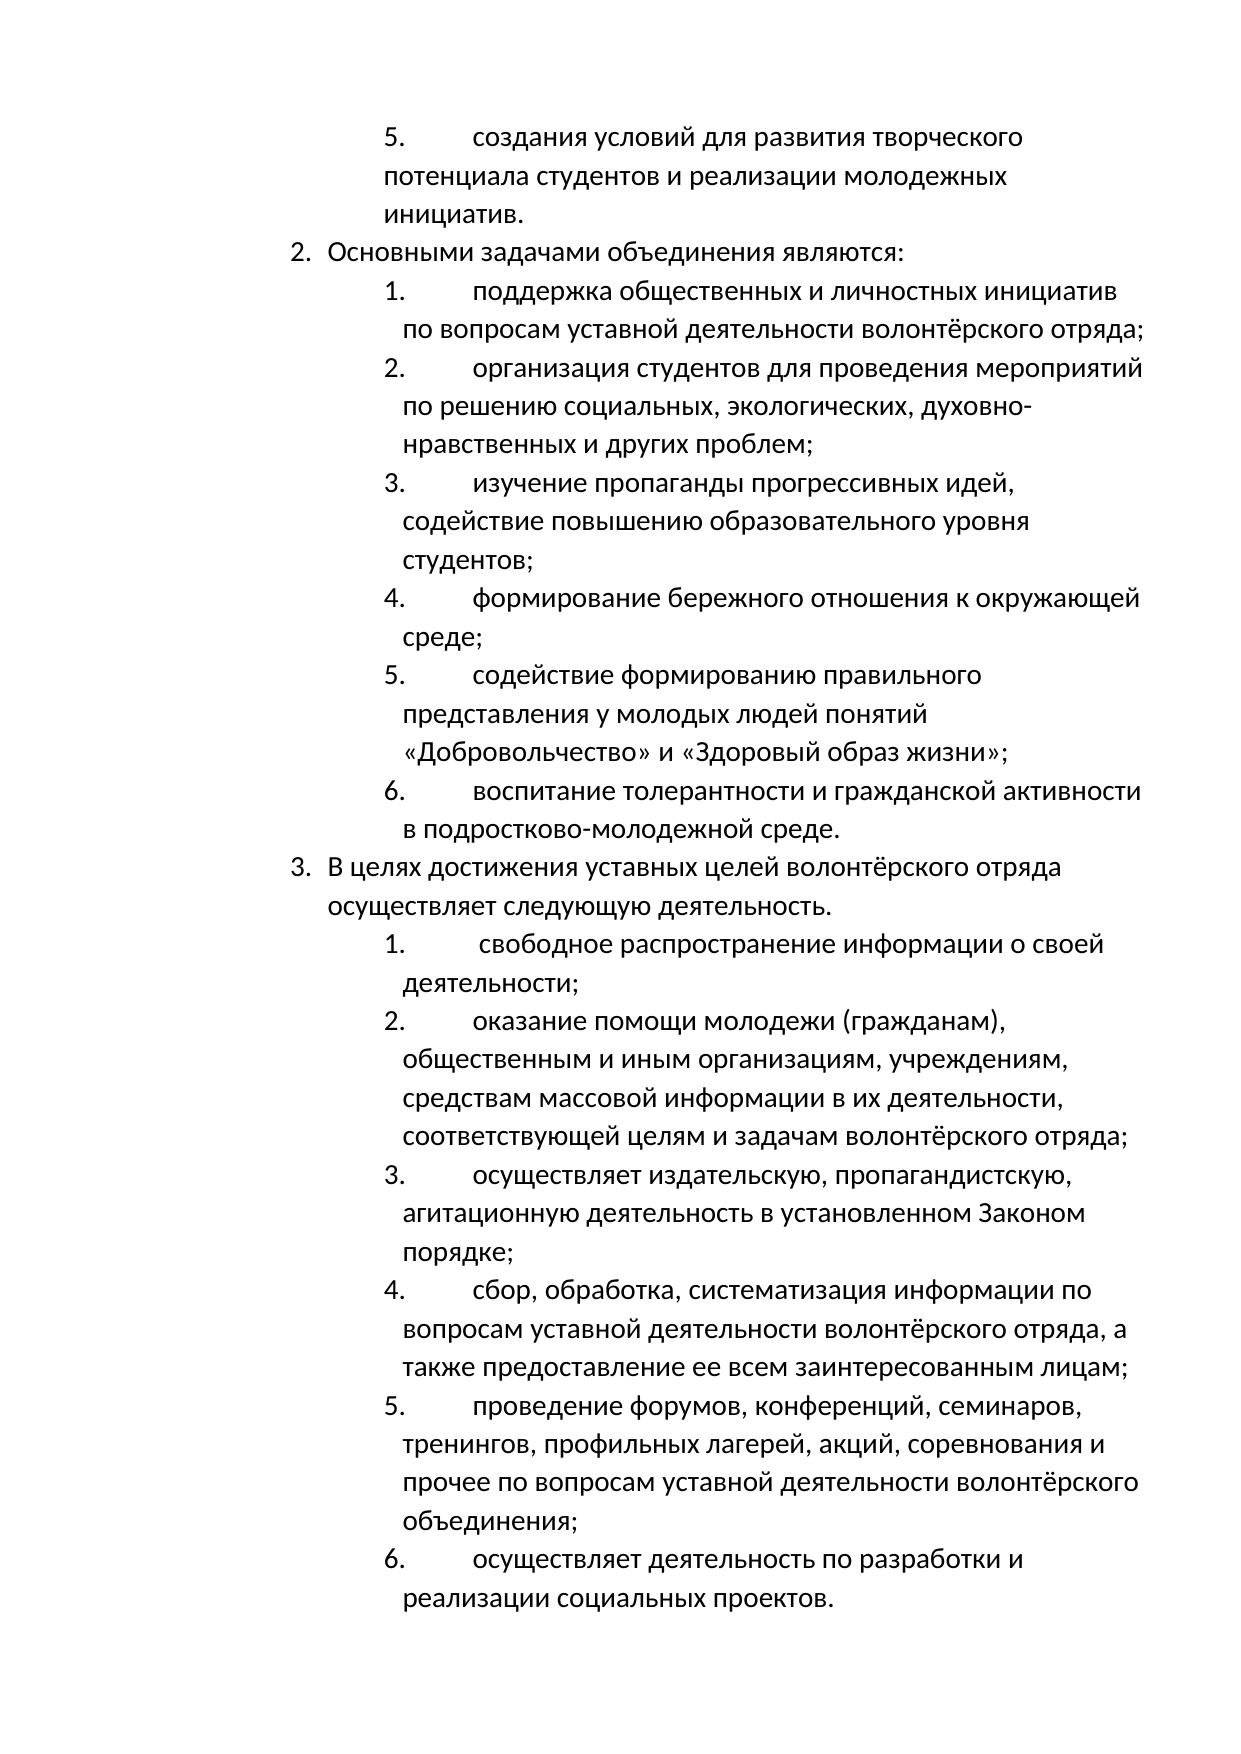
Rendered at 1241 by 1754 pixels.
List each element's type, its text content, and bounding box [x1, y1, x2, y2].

list поддержка общественных и личностных инициатив по вопросам уставной деятельности волонтёрского отряда; [383, 272, 1152, 346]
list проведение форумов, конференций, семинаров, тренингов, профильных лагерей, акций, соревнования и прочее по вопросам уставной деятельности волонтёрского объединения; [383, 1387, 1152, 1537]
list содействие формированию правильного представления у молодых людей понятий «Добровольчество» и «Здоровый образ жизни»; [383, 656, 1152, 769]
list сбор, обработка, систематизация информации по вопросам уставной деятельности волонтёрского отряда, а также предоставление ее всем заинтересованным лицам; [383, 1271, 1152, 1384]
list воспитание толерантности и гражданской активности в подростково-молодежной среде. [383, 772, 1152, 846]
list свободное распространение информации о своей деятельности; [383, 925, 1152, 999]
list осуществляет издательскую, пропагандистскую, агитационную деятельность в установленном Законом порядке; [383, 1156, 1152, 1268]
list изучение пропаганды прогрессивных идей, содействие повышению образовательного уровня студентов; [383, 464, 1152, 577]
list осуществляет деятельность по разработки и реализации социальных проектов. [383, 1540, 1152, 1614]
list оказание помощи молодежи (гражданам), общественным и иным организациям, учреждениям, средствам массовой информации в их деятельности, соответствующей целям и задачам волонтёрского отряда; [383, 1002, 1152, 1153]
list организация студентов для проведения мероприятий по решению социальных, экологических, духовно-нравственных и других проблем; [383, 349, 1152, 461]
list создания условий для развития творческого потенциала студентов и реализации молодежных инициатив. [383, 118, 1152, 231]
list формирование бережного отношения к окружающей среде; [383, 579, 1152, 653]
list Основными задачами объединения являются: [290, 233, 1152, 269]
list В целях достижения уставных целей волонтёрского отряда осуществляет следующую деятельность. [290, 848, 1152, 922]
